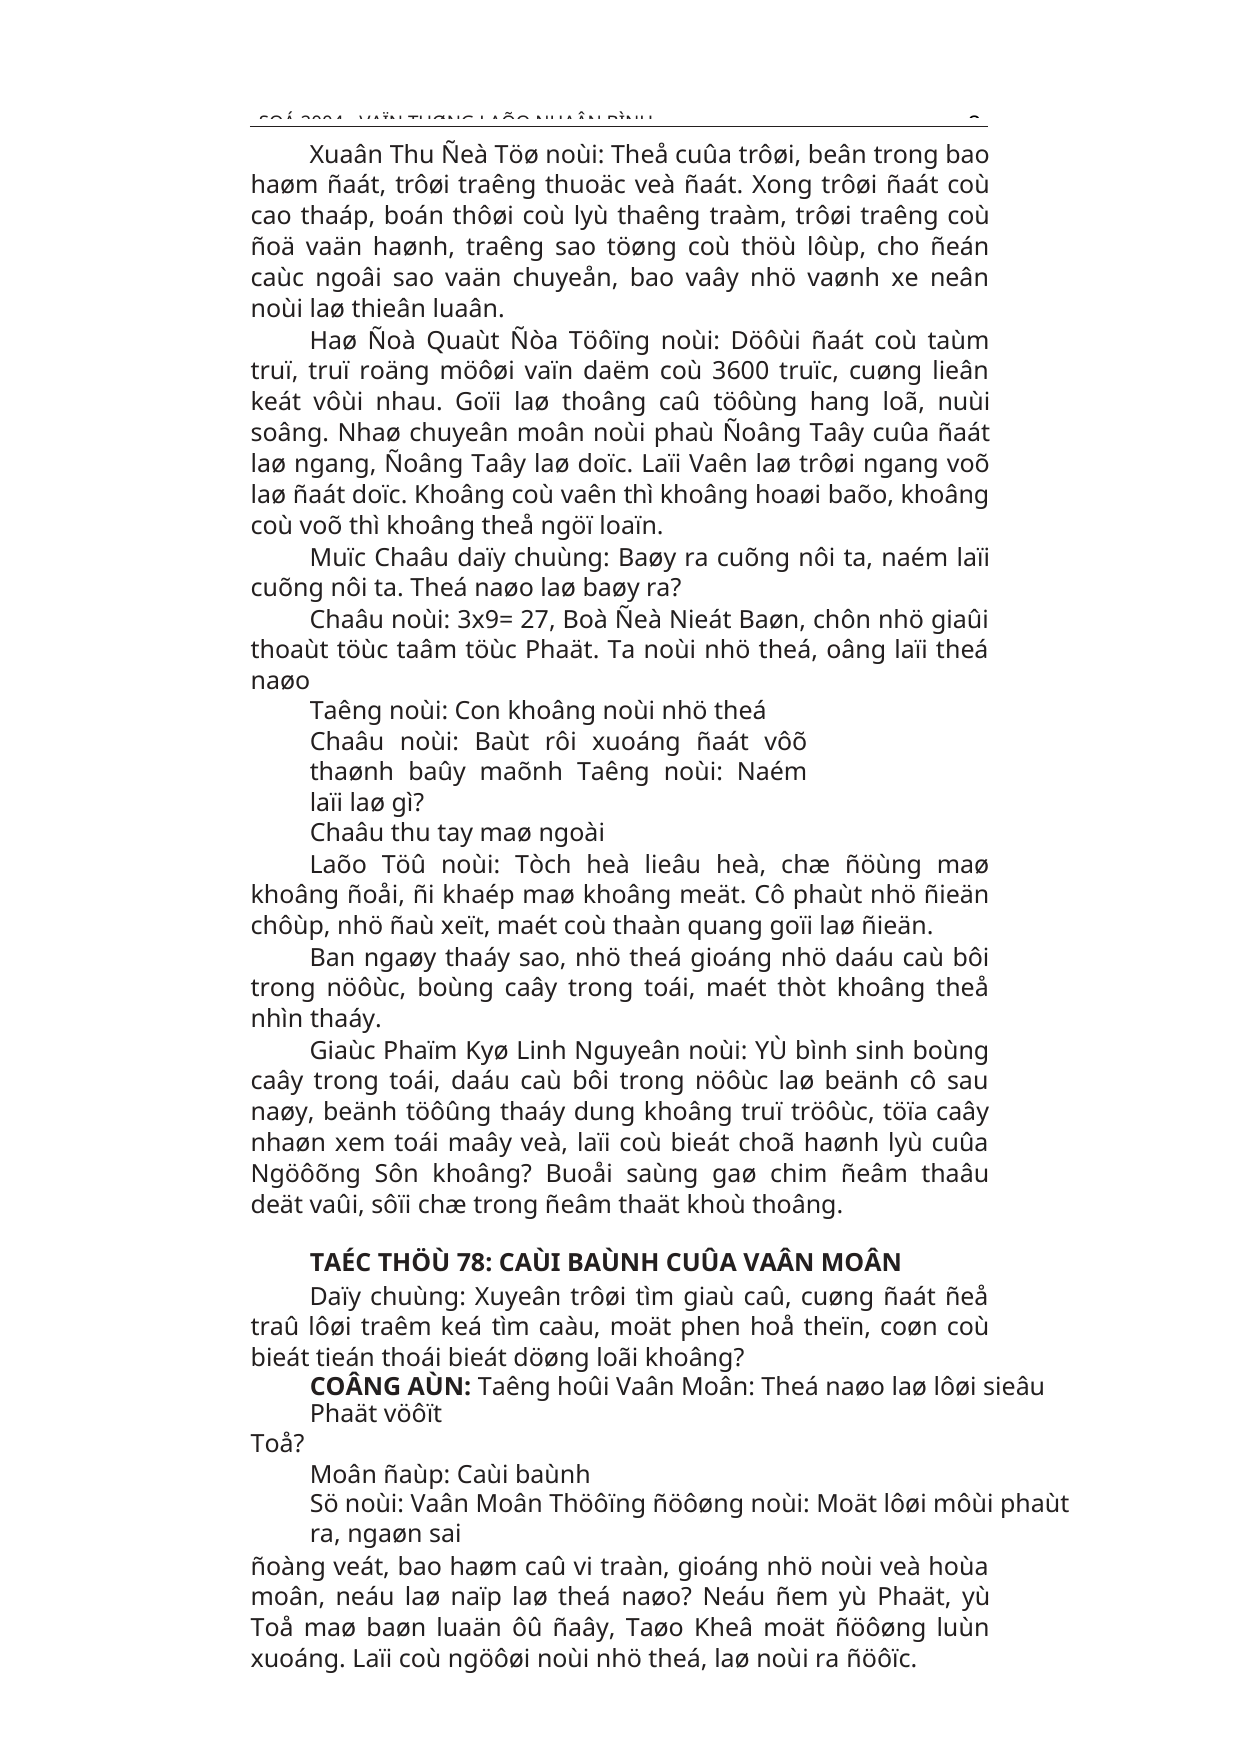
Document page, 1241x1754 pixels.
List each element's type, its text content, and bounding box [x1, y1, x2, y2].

subtitle TAÉC THÖÙ 78: CAÙI BAÙNH CUÛA VAÂN MOÂN [309, 1245, 1076, 1278]
text Chaâu thu tay maø ngoài [309, 819, 1076, 848]
text Ban ngaøy thaáy sao, nhö theá gioáng nhö daáu caù bôi trong nöôùc, boùng caây trong toái, maét thòt khoâng theå nhìn thaáy. [250, 942, 990, 1035]
text Daïy chuùng: Xuyeân trôøi tìm giaù caû, cuøng ñaát ñeå traû lôøi traêm keá tìm caàu, moät phen hoå theïn, coøn coù bieát tieán thoái bieát döøng loãi khoâng? [250, 1280, 990, 1373]
text Chaâu noùi: Baùt rôi xuoáng ñaát vôõ thaønh baûy maõnh Taêng noùi: Naém laïi laø gì? [309, 726, 808, 819]
text Giaùc Phaïm Kyø Linh Nguyeân noùi: YÙ bình sinh boùng caây trong toái, daáu caù bôi trong nöôùc laø beänh cô sau naøy, beänh töôûng thaáy dung khoâng truï tröôùc, töïa caây nhaøn xem toái maây veà, laïi coù bieát choã haønh lyù cuûa Ngöôõng Sôn khoâng? Buoåi saùng gaø chim ñeâm thaâu deät vaûi, sôïi chæ trong ñeâm thaät khoù thoâng. [250, 1035, 990, 1221]
text Laõo Töû noùi: Tòch heà lieâu heà, chæ ñöùng maø khoâng ñoåi, ñi khaép maø khoâng meät. Cô phaùt nhö ñieän chôùp, nhö ñaù xeït, maét coù thaàn quang goïi laø ñieän. [250, 849, 990, 942]
text Muïc Chaâu daïy chuùng: Baøy ra cuõng nôi ta, naém laïi cuõng nôi ta. Theá naøo laø baøy ra? [250, 542, 990, 604]
text Sö noùi: Vaân Moân Thöôïng ñöôøng noùi: Moät lôøi môùi phaùt ra, ngaøn sai [309, 1489, 1076, 1548]
text Taêng noùi: Con khoâng noùi nhö theá [309, 697, 1076, 725]
text Toå? [250, 1428, 1076, 1459]
text COÂNG AÙN: Taêng hoûi Vaân Moân: Theá naøo laø lôøi sieâu Phaät vöôït [309, 1373, 1076, 1428]
text Haø Ñoà Quaùt Ñòa Töôïng noùi: Döôùi ñaát coù taùm truï, truï roäng möôøi vaïn daëm coù 3600 truïc, cuøng lieân keát vôùi nhau. Goïi laø thoâng caû töôùng hang loã, nuùi soâng. Nhaø chuyeân moân noùi phaù Ñoâng Taây cuûa ñaát laø ngang, Ñoâng Taây laø doïc. Laïi Vaên laø trôøi ngang voõ laø ñaát doïc. Khoâng coù vaên thì khoâng hoaøi baõo, khoâng coù voõ thì khoâng theå ngöï loaïn. [250, 324, 990, 542]
text Moân ñaùp: Caùi baùnh [309, 1459, 1076, 1489]
text Chaâu noùi: 3x9= 27, Boà Ñeà Nieát Baøn, chôn nhö giaûi thoaùt töùc taâm töùc Phaät. Ta noùi nhö theá, oâng laïi theá naøo [250, 604, 990, 697]
text ñoàng veát, bao haøm caû vi traàn, gioáng nhö noùi veà hoùa moân, neáu laø naïp laø theá naøo? Neáu ñem yù Phaät, yù Toå maø baøn luaän ôû ñaây, Taøo Kheâ moät ñöôøng luùn xuoáng. Laïi coù ngöôøi noùi nhö theá, laø noùi ra ñöôïc. [250, 1550, 990, 1674]
text Xuaân Thu Ñeà Töø noùi: Theå cuûa trôøi, beân trong bao haøm ñaát, trôøi traêng thuoäc veà ñaát. Xong trôøi ñaát coù cao thaáp, boán thôøi coù lyù thaêng traàm, trôøi traêng coù ñoä vaän haønh, traêng sao töøng coù thöù lôùp, cho ñeán caùc ngoâi sao vaän chuyeån, bao vaây nhö vaønh xe neân noùi laø thieân luaân. [250, 138, 990, 324]
